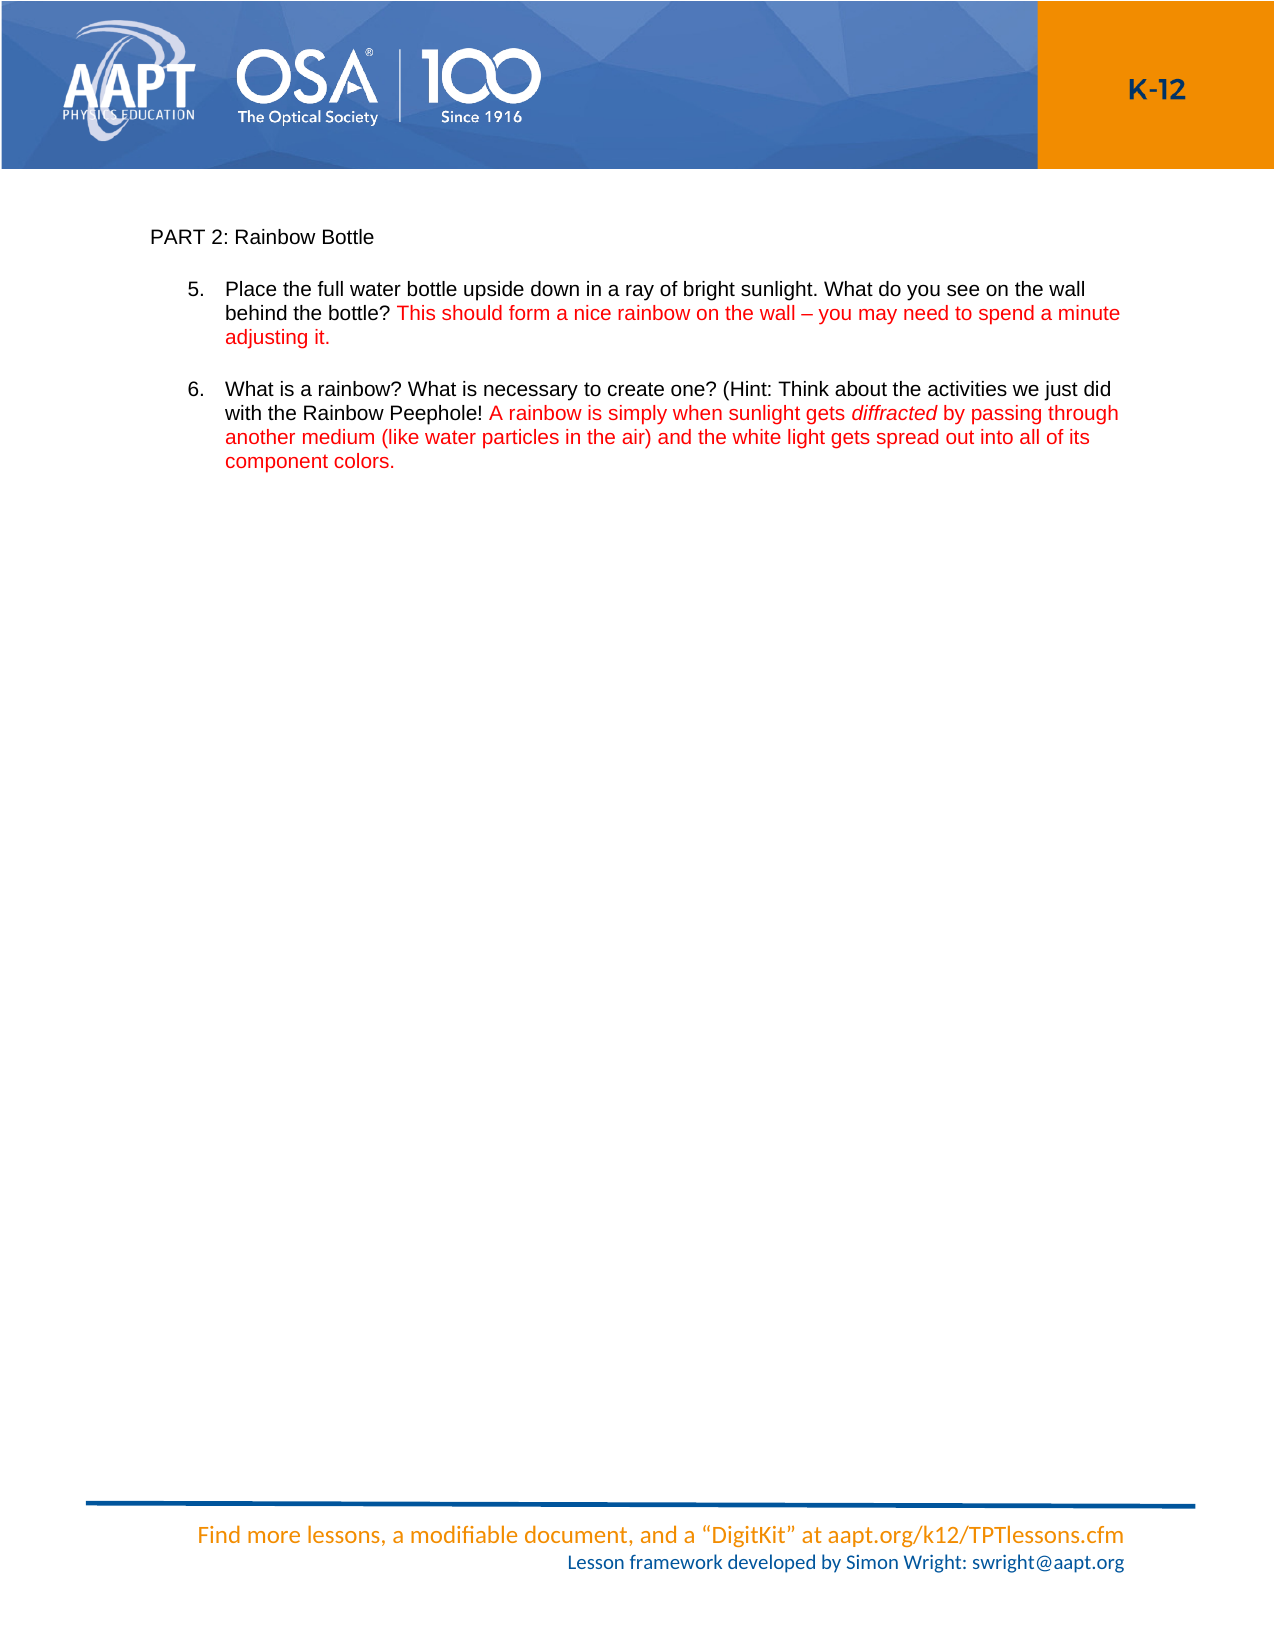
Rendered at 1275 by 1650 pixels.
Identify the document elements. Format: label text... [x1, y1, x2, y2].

text PART 2: Rainbow Bottle [150, 225, 1125, 277]
list Place the full water bottle upside down in a ray of bright sunlight. What do you see on the wall behind the bottle? This should form a nice rainbow on the wall – you may need to spend a minute adjusting it. [187, 277, 1125, 377]
picture [1, 1, 1274, 169]
list What is a rainbow? What is necessary to create one? (Hint: Think about the activities we just did with the Rainbow Peephole! A rainbow is simply when sunlight gets diffracted by passing through another medium (like water particles in the air) and the white light gets spread out into all of its component colors. [187, 377, 1125, 473]
